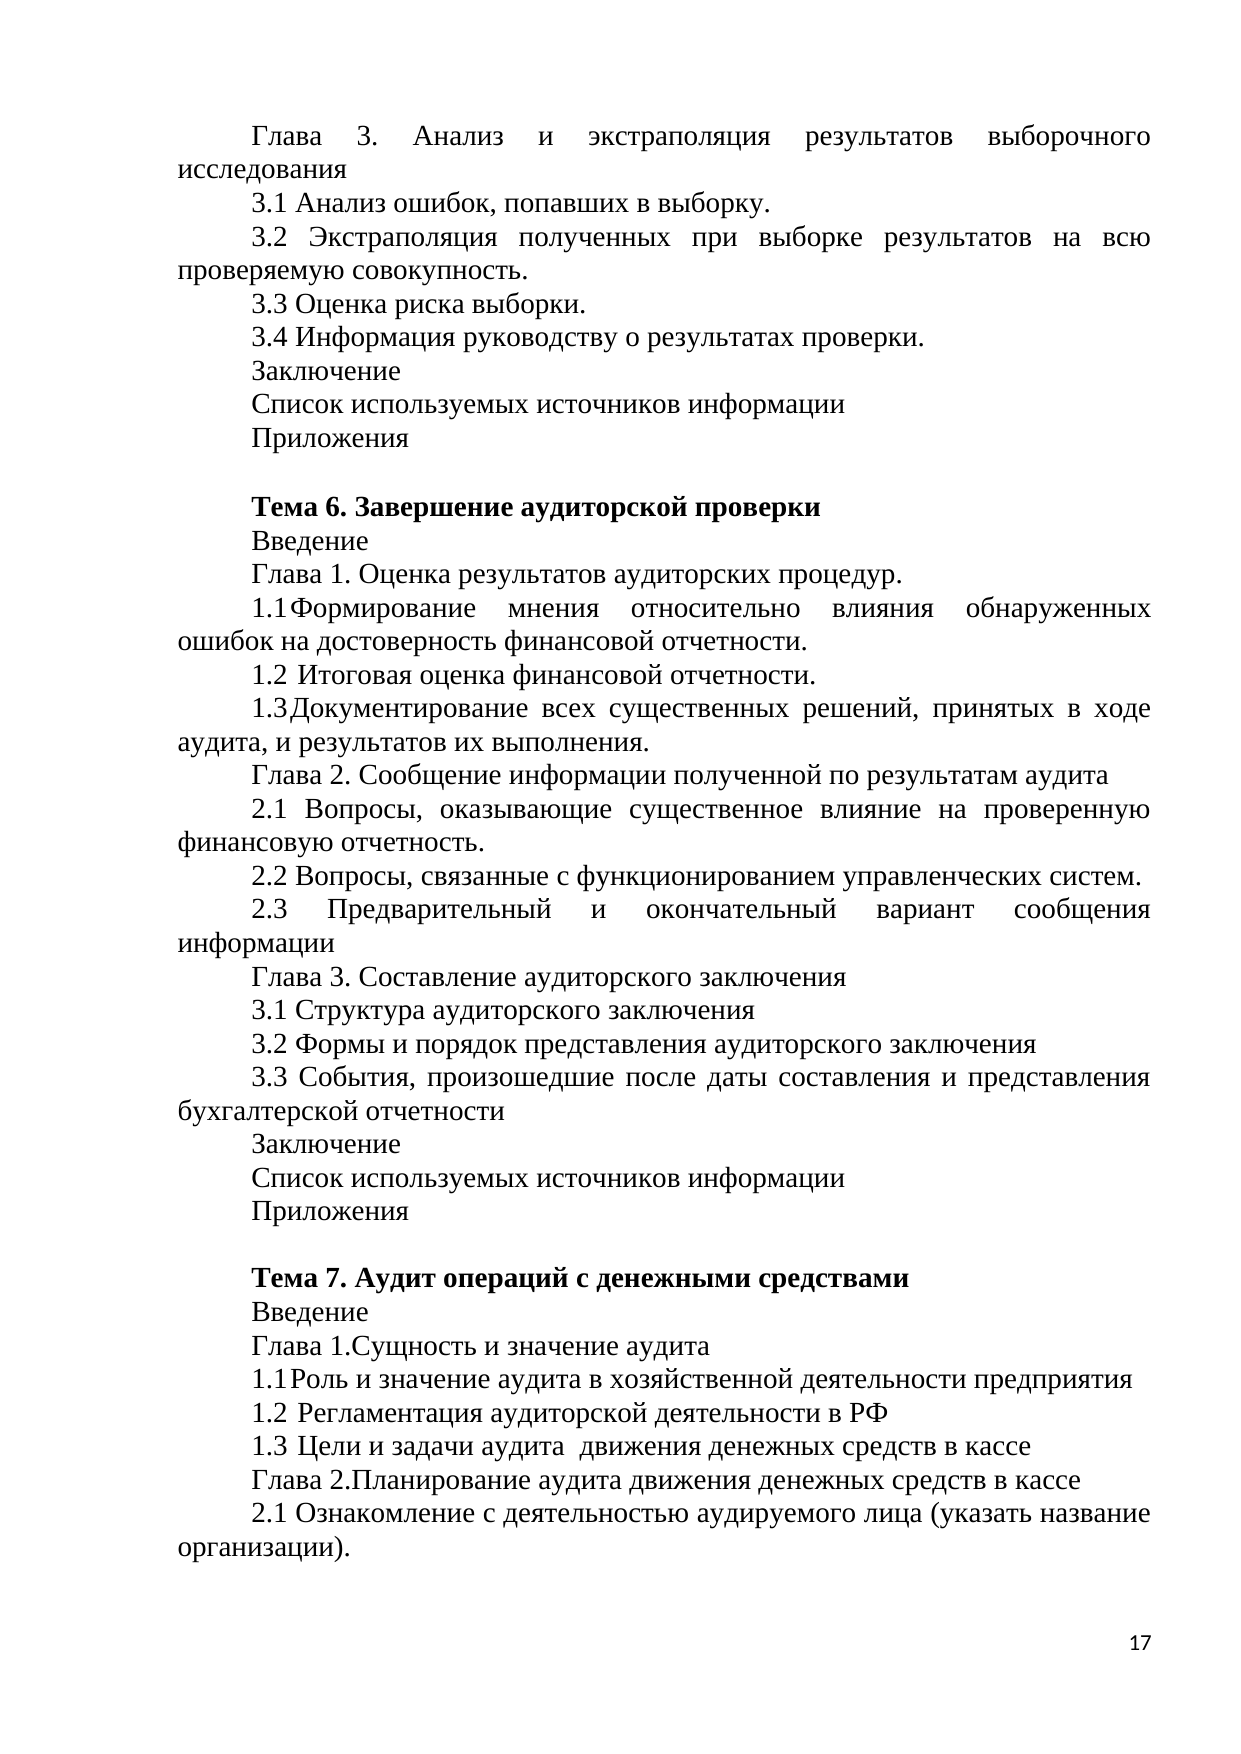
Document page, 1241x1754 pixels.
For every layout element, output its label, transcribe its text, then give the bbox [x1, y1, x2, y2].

list Итоговая оценка финансовой отчетности. [177, 657, 1152, 690]
text Глава 2. Сообщение информации полученной по результатам аудита [177, 757, 1152, 791]
text 3.1 Структура аудиторского заключения [177, 992, 1152, 1026]
text 3.2 Формы и порядок представления аудиторского заключения [177, 1026, 1152, 1059]
text 2.1 Вопросы, оказывающие существенное влияние на проверенную финансовую отчетность. [177, 791, 1152, 858]
text Приложения [177, 1193, 1152, 1227]
text 3.3 События, произошедшие после даты составления и представления бухгалтерской отчетности [177, 1059, 1152, 1126]
text Глава 1. Оценка результатов аудиторских процедур. [177, 556, 1152, 590]
text Глава 2.Планирование аудита движения денежных средств в кассе [177, 1462, 1152, 1495]
text Тема 7. Аудит операций с денежными средствами [177, 1261, 1152, 1294]
subtitle Введение [177, 1294, 1152, 1328]
list Регламентация аудиторской деятельности в РФ [177, 1395, 1152, 1428]
text Глава 3. Анализ и экстраполяция результатов выборочного исследования [177, 118, 1152, 185]
subtitle Тема 6. Завершение аудиторской проверки [177, 489, 1152, 523]
list Формирование мнения относительно влияния обнаруженных ошибок на достоверность финансовой отчетности. [177, 590, 1152, 657]
text Список используемых источников информации [177, 386, 1152, 420]
text 2.1 Ознакомление с деятельностью аудируемого лица (указать название организации). [177, 1495, 1152, 1562]
text 3.4 Информация руководству о результатах проверки. [177, 319, 1152, 353]
text 3.2 Экстраполяция полученных при выборке результатов на всю проверяемую совокупность. [177, 219, 1152, 286]
list Роль и значение аудита в хозяйственной деятельности предприятия [177, 1361, 1152, 1395]
list Документирование всех существенных решений, принятых в ходе аудита, и результатов их выполнения. [177, 690, 1152, 757]
text 2.3 Предварительный и окончательный вариант сообщения информации [177, 892, 1152, 959]
list Цели и задачи аудита движения денежных средств в кассе [177, 1428, 1152, 1462]
text Список используемых источников информации [177, 1160, 1152, 1193]
text Глава 3. Составление аудиторского заключения [177, 959, 1152, 992]
text Приложения [177, 420, 1152, 453]
text Заключение [177, 353, 1152, 386]
text Заключение [177, 1126, 1152, 1160]
text 2.2 Вопросы, связанные с функционированием управленческих систем. [177, 858, 1152, 892]
subtitle Введение [177, 523, 1152, 556]
text 3.3 Оценка риска выборки. [177, 286, 1152, 319]
text Глава 1.Сущность и значение аудита [177, 1328, 1152, 1361]
text 3.1 Анализ ошибок, попавших в выборку. [177, 185, 1152, 219]
